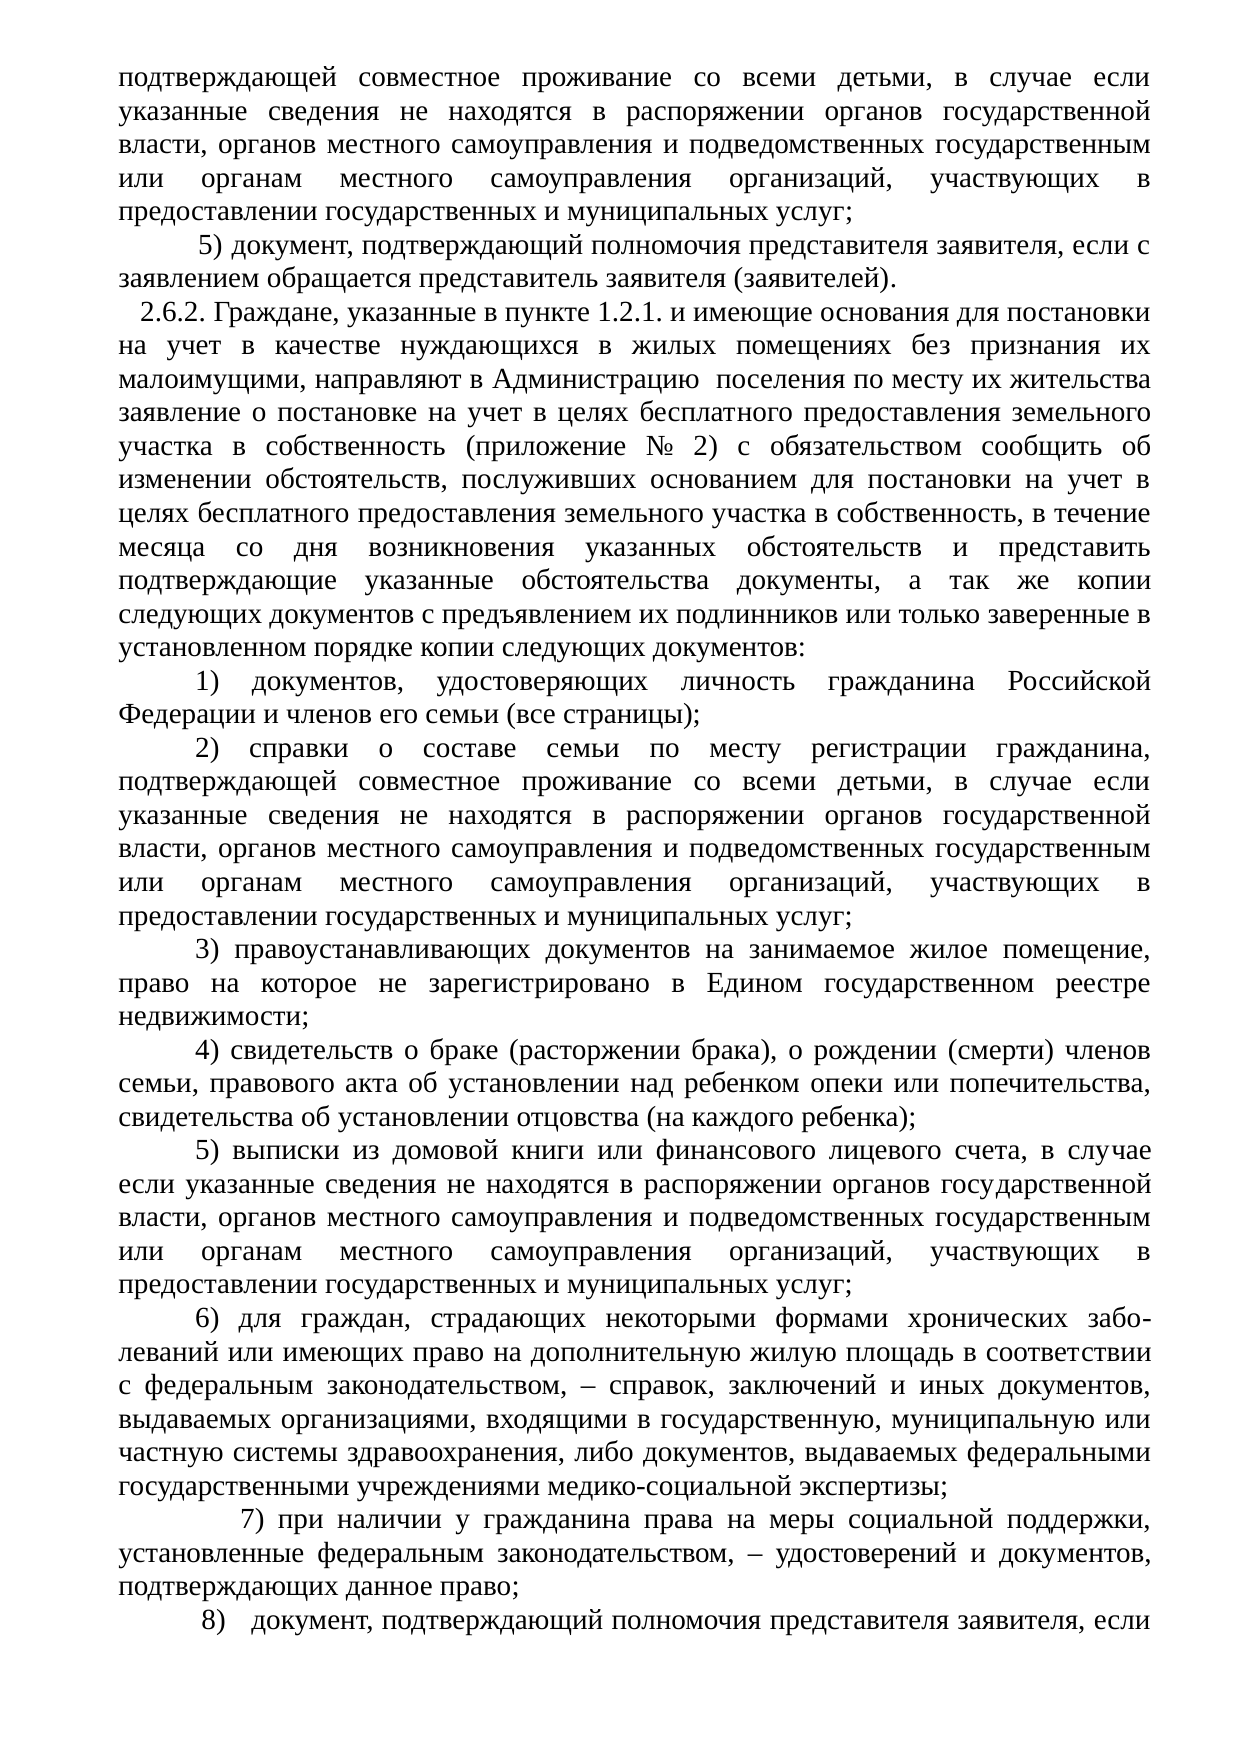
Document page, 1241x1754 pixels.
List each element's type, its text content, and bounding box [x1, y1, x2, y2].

text 5) выписки из домовой книги или финансового лицевого счета, в случае если указанные сведения не находятся в распоряжении органов государственной власти, органов местного самоуправления и подведомственных государственным или органам местного самоуправления организаций, участвующих в предоставлении государственных и муниципальных услуг; [118, 1132, 1152, 1300]
text 3) правоустанавливающих документов на занимаемое жилое помещение, право на которое не зарегистрировано в Едином государственном реестре недвижимости; [118, 931, 1152, 1032]
text 5) документ, подтверждающий полномочия представителя заявителя, если с заявлением обращается представитель заявителя (заявителей). [118, 227, 1152, 294]
text 2.6.2. Граждане, указанные в пункте 1.2.1. и имеющие основания для постановки на учет в качестве нуждающихся в жилых помещениях без признания их малоимущими, направляют в Администрацию поселения по месту их жительства заявление о постановке на учет в целях бесплатного предоставления земельного участка в собственность (приложение № 2) с обязательством сообщить об изменении обстоятельств, послуживших основанием для постановки на учет в целях бесплатного предоставления земельного участка в собственность, в течение месяца со дня возникновения указанных обстоятельств и представить подтверждающие указанные обстоятельства документы, а так же копии следующих документов с предъявлением их подлинников или только заверенные в установленном порядке копии следующих документов: [118, 294, 1152, 663]
text 6) для граждан, страдающих некоторыми формами хронических заболеваний или имеющих право на дополнительную жилую площадь в соответствии с федеральным законодательством, – справок, заключений и иных документов, выдаваемых организациями, входящими в государственную, муниципальную или частную системы здравоохранения, либо документов, выдаваемых федеральными государственными учреждениями медико-социальной экспертизы; [118, 1300, 1152, 1501]
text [118, 1602, 1152, 1636]
text 4) свидетельств о браке (расторжении брака), о рождении (смерти) членов семьи, правового акта об установлении над ребенком опеки или попечительства, свидетельства об установлении отцовства (на каждого ребенка); [118, 1032, 1152, 1132]
text 2) справки о составе семьи по месту регистрации гражданина, подтверждающей совместное проживание со всеми детьми, в случае если указанные сведения не находятся в распоряжении органов государственной власти, органов местного самоуправления и подведомственных государственным или органам местного самоуправления организаций, участвующих в предоставлении государственных и муниципальных услуг; [118, 730, 1152, 931]
text 1) документов, удостоверяющих личность гражданина Российской Федерации и членов его семьи (все страницы); [118, 663, 1152, 730]
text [118, 59, 1152, 227]
text 7) при наличии у гражданина права на меры социальной поддержки, установленные федеральным законодательством, – удостоверений и документов, подтверждающих данное право; [118, 1501, 1152, 1602]
